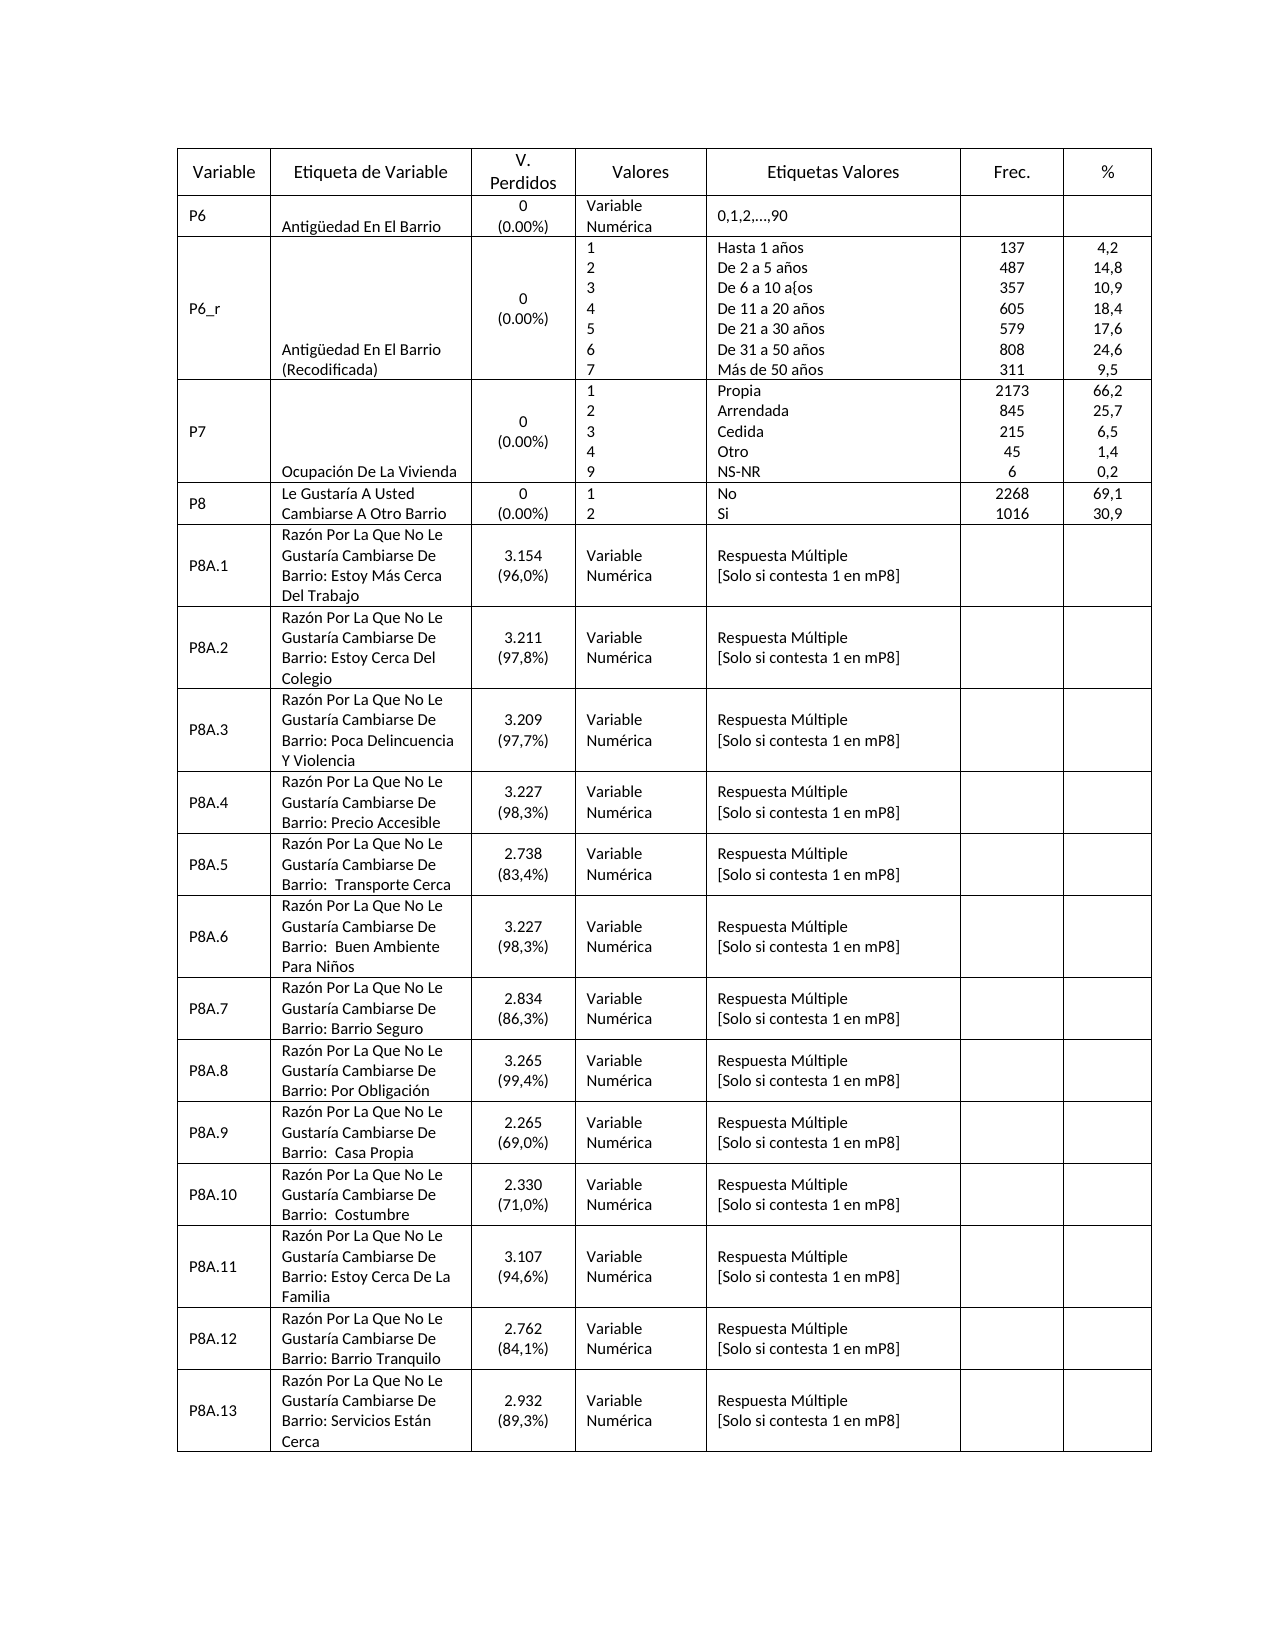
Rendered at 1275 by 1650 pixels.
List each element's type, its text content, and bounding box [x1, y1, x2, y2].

table_cell Variable Numérica [576, 1226, 706, 1307]
table_cell P8A.3 [178, 689, 270, 771]
table_cell Variable Numérica [576, 1040, 706, 1101]
table_cell [1064, 525, 1151, 606]
table_cell [1064, 1308, 1151, 1369]
table_cell Razón Por La Que No Le Gustaría Cambiarse De Barrio: Costumbre [271, 1164, 471, 1225]
table_cell Respuesta Múltiple [Solo si contesta 1 en mP8] [707, 978, 960, 1039]
table_cell [1064, 1370, 1151, 1451]
table_cell Respuesta Múltiple [Solo si contesta 1 en mP8] [707, 607, 960, 688]
table_cell Respuesta Múltiple [Solo si contesta 1 en mP8] [707, 525, 960, 606]
table_cell 4,2 14,8 10,9 18,4 17,6 24,6 9,5 [1064, 237, 1151, 379]
table_cell [1064, 772, 1151, 832]
table_cell 2.932 (89,3%) [472, 1370, 575, 1451]
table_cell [707, 1370, 960, 1451]
table_cell P8A.2 [178, 607, 270, 688]
table_cell P6 [178, 196, 270, 236]
table_cell Razón Por La Que No Le Gustaría Cambiarse De Barrio: Estoy Más Cerca Del Trabajo [271, 525, 471, 606]
table_cell P6_r [178, 237, 270, 379]
table_cell [961, 772, 1063, 832]
table_cell 66,2 25,7 6,5 1,4 0,2 [1064, 380, 1151, 482]
table_cell Razón Por La Que No Le Gustaría Cambiarse De Barrio: Servicios Están Cerca [271, 1370, 471, 1451]
table_cell Variable Numérica [576, 689, 706, 771]
table_cell [1064, 896, 1151, 977]
table_cell 2.738 (83,4%) [472, 834, 575, 894]
table_header V. Perdidos [472, 149, 575, 194]
table_cell Variable Numérica [576, 896, 706, 977]
table_cell 3.107 (94,6%) [472, 1226, 575, 1307]
table_cell [1064, 834, 1151, 894]
table_cell 2.330 (71,0%) [472, 1164, 575, 1225]
table_header Etiqueta de Variable [271, 149, 471, 194]
table_cell Respuesta Múltiple [Solo si contesta 1 en mP8] [707, 689, 960, 771]
table_cell [1064, 1164, 1151, 1225]
table_cell [961, 1040, 1063, 1101]
table_cell 2268 1016 [961, 483, 1063, 524]
table_cell Variable Numérica [576, 1102, 706, 1163]
table_cell 0 (0.00%) [472, 196, 575, 236]
table_cell [1064, 607, 1151, 688]
table_cell Razón Por La Que No Le Gustaría Cambiarse De Barrio: Estoy Cerca De La Familia [271, 1226, 471, 1307]
table_cell Le Gustaría A Usted Cambiarse A Otro Barrio [271, 483, 471, 524]
table_cell Variable Numérica [576, 1370, 706, 1451]
table_cell [961, 1226, 1063, 1307]
table_cell P8 [178, 483, 270, 524]
table_cell 1 2 3 4 5 6 7 [576, 237, 706, 379]
table_cell Antigüedad En El Barrio (Recodificada) [271, 237, 471, 379]
table_cell Variable Numérica [576, 607, 706, 688]
table_cell Antigüedad En El Barrio [271, 196, 471, 236]
table_cell Respuesta Múltiple [Solo si contesta 1 en mP8] [707, 896, 960, 977]
table_cell 3.265 (99,4%) [472, 1040, 575, 1101]
table_header Variable [178, 149, 270, 194]
table_cell Variable Numérica [576, 978, 706, 1039]
table_cell Razón Por La Que No Le Gustaría Cambiarse De Barrio: Estoy Cerca Del Colegio [271, 607, 471, 688]
table_cell [961, 525, 1063, 606]
table_cell P8A.4 [178, 772, 270, 832]
table_cell Razón Por La Que No Le Gustaría Cambiarse De Barrio: Casa Propia [271, 1102, 471, 1163]
table_cell P8A.6 [178, 896, 270, 977]
table_cell Propia Arrendada Cedida Otro NS-NR [707, 380, 960, 482]
table_cell Ocupación De La Vivienda [271, 380, 471, 482]
table_cell [961, 1164, 1063, 1225]
table_cell [1064, 1226, 1151, 1307]
table_cell P8A.8 [178, 1040, 270, 1101]
table_cell Variable Numérica [576, 196, 706, 236]
table_cell Razón Por La Que No Le Gustaría Cambiarse De Barrio: Precio Accesible [271, 772, 471, 832]
table_cell 3.154 (96,0%) [472, 525, 575, 606]
table_cell Razón Por La Que No Le Gustaría Cambiarse De Barrio: Buen Ambiente Para Niños [271, 896, 471, 977]
table_cell Variable Numérica [576, 772, 706, 832]
table_cell Respuesta Múltiple [Solo si contesta 1 en mP8] [707, 1308, 960, 1369]
table_cell [961, 1370, 1063, 1451]
table_header % [1064, 149, 1151, 194]
table_cell Respuesta Múltiple [Solo si contesta 1 en mP8] [707, 1040, 960, 1101]
table_cell P8A.12 [178, 1308, 270, 1369]
table_cell Hasta 1 años De 2 a 5 años De 6 a 10 a{os De 11 a 20 años De 21 a 30 años De 31 a 50 años Más de 50 años [707, 237, 960, 379]
table_header Etiquetas Valores [707, 149, 960, 194]
table_cell [1064, 1102, 1151, 1163]
table_cell [1064, 1040, 1151, 1101]
table_cell Razón Por La Que No Le Gustaría Cambiarse De Barrio: Barrio Tranquilo [271, 1308, 471, 1369]
table_header Frec. [961, 149, 1063, 194]
table_cell 1 2 [576, 483, 706, 524]
table_cell P8A.5 [178, 834, 270, 894]
table_cell 3.211 (97,8%) [472, 607, 575, 688]
table_cell Razón Por La Que No Le Gustaría Cambiarse De Barrio: Transporte Cerca [271, 834, 471, 894]
table_cell 2173 845 215 45 6 [961, 380, 1063, 482]
table_cell 3.209 (97,7%) [472, 689, 575, 771]
table_cell [1064, 978, 1151, 1039]
table_cell Razón Por La Que No Le Gustaría Cambiarse De Barrio: Por Obligación [271, 1040, 471, 1101]
table_cell Variable Numérica [576, 525, 706, 606]
table_cell P8A.10 [178, 1164, 270, 1225]
table_cell Variable Numérica [576, 834, 706, 894]
table_cell 3.227 (98,3%) [472, 772, 575, 832]
table_cell 0 (0.00%) [472, 380, 575, 482]
table_cell P8A.7 [178, 978, 270, 1039]
table_cell [961, 1308, 1063, 1369]
table_cell No Si [707, 483, 960, 524]
table_cell 2.762 (84,1%) [472, 1308, 575, 1369]
table_cell P7 [178, 380, 270, 482]
table_cell Respuesta Múltiple [Solo si contesta 1 en mP8] [707, 1226, 960, 1307]
table_cell [961, 1102, 1063, 1163]
table_cell 0 (0.00%) [472, 237, 575, 379]
table_cell P8A.13 [178, 1370, 270, 1451]
table_cell [1064, 196, 1151, 236]
table_cell [961, 607, 1063, 688]
table_cell Razón Por La Que No Le Gustaría Cambiarse De Barrio: Poca Delincuencia Y Violencia [271, 689, 471, 771]
table_cell 0 (0.00%) [472, 483, 575, 524]
table_cell 0,1,2,…,90 [707, 196, 960, 236]
table_cell 1 2 3 4 9 [576, 380, 706, 482]
table_cell [961, 834, 1063, 894]
table_cell Respuesta Múltiple [Solo si contesta 1 en mP8] [707, 834, 960, 894]
table_cell [961, 196, 1063, 236]
table_cell Razón Por La Que No Le Gustaría Cambiarse De Barrio: Barrio Seguro [271, 978, 471, 1039]
table_cell 2.265 (69,0%) [472, 1102, 575, 1163]
table_cell [961, 978, 1063, 1039]
table_cell P8A.1 [178, 525, 270, 606]
table_cell Variable Numérica [576, 1164, 706, 1225]
table_cell 2.834 (86,3%) [472, 978, 575, 1039]
table_cell 137 487 357 605 579 808 311 [961, 237, 1063, 379]
table_header Valores [576, 149, 706, 194]
table_cell Respuesta Múltiple [Solo si contesta 1 en mP8] [707, 1164, 960, 1225]
table_cell [961, 689, 1063, 771]
table_cell [1064, 689, 1151, 771]
table_cell Variable Numérica [576, 1308, 706, 1369]
table_cell Respuesta Múltiple [Solo si contesta 1 en mP8] [707, 772, 960, 832]
table_cell [961, 896, 1063, 977]
table_cell 69,1 30,9 [1064, 483, 1151, 524]
table_cell P8A.9 [178, 1102, 270, 1163]
table_cell Respuesta Múltiple [Solo si contesta 1 en mP8] [707, 1102, 960, 1163]
table_cell 3.227 (98,3%) [472, 896, 575, 977]
table_cell P8A.11 [178, 1226, 270, 1307]
